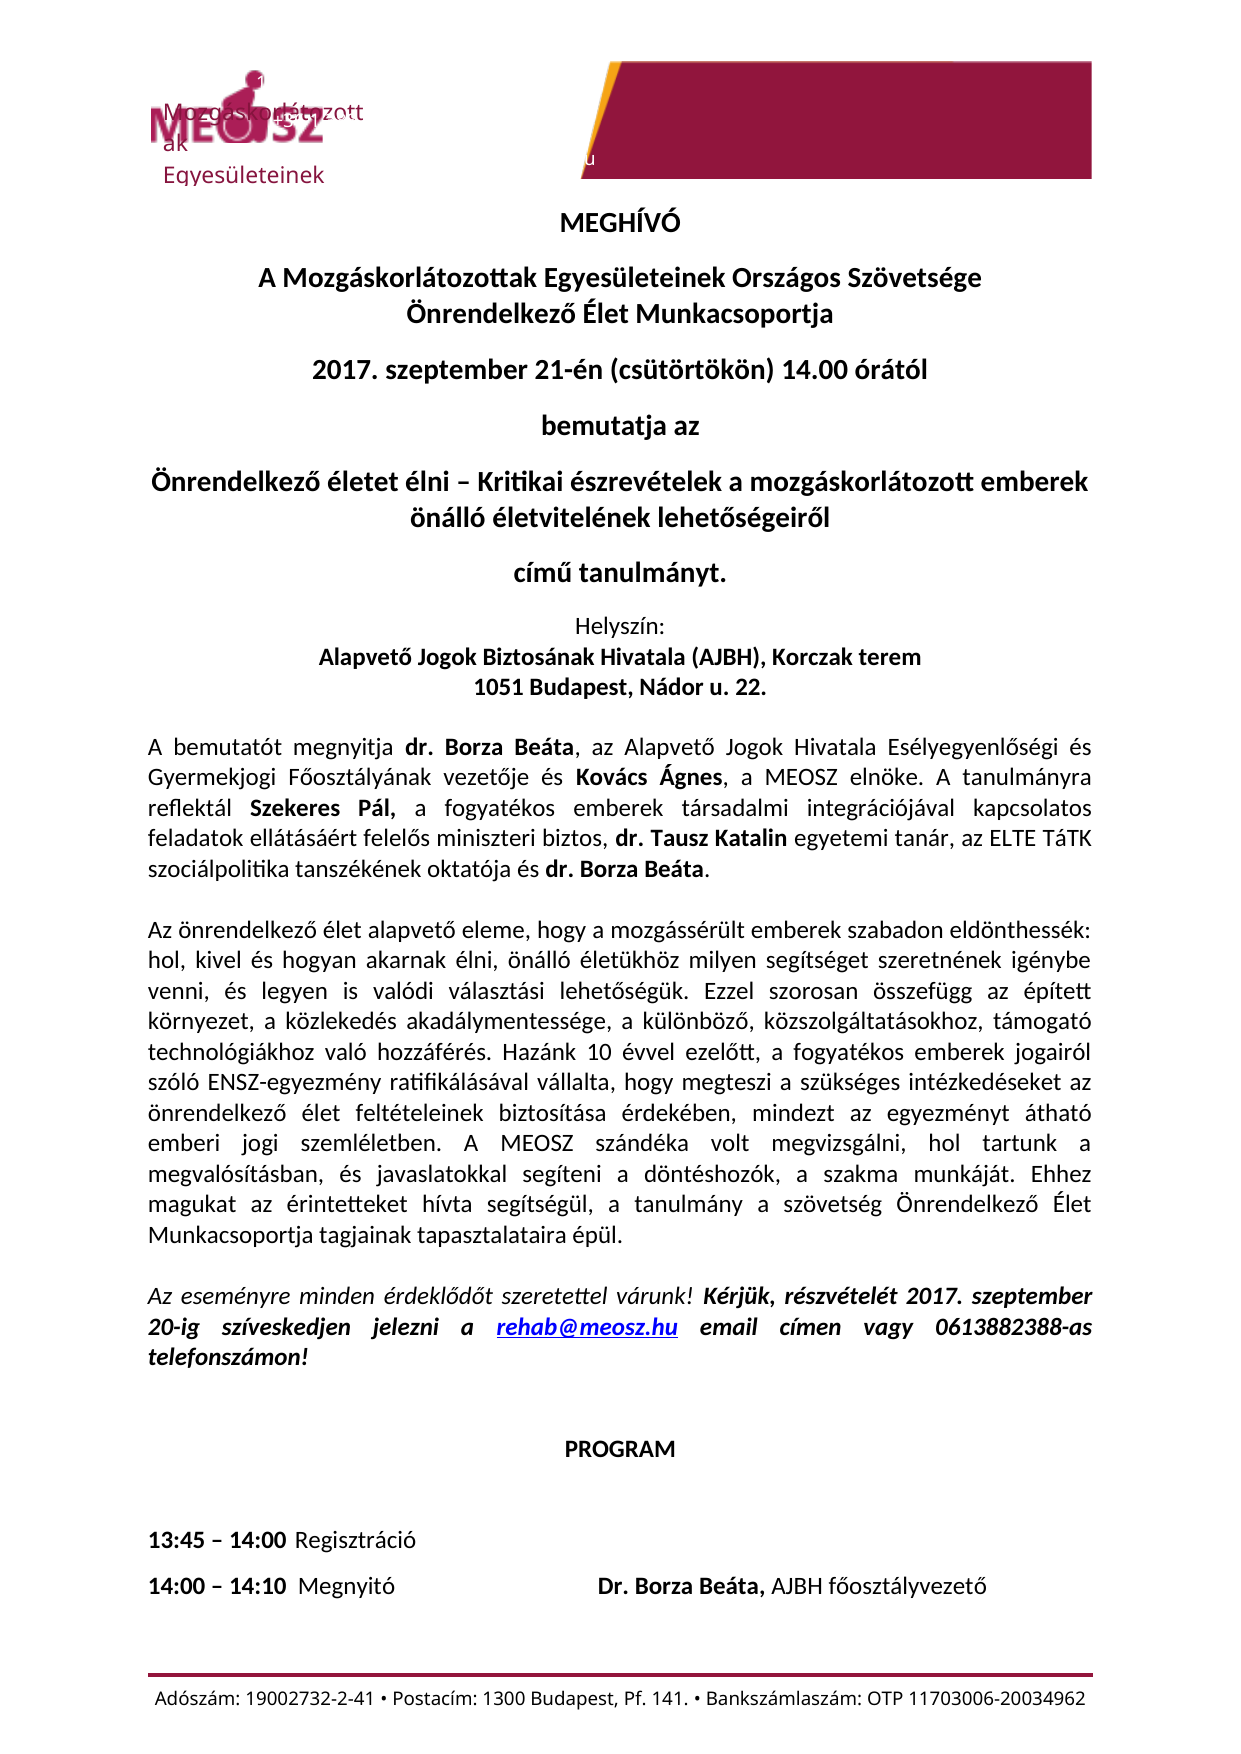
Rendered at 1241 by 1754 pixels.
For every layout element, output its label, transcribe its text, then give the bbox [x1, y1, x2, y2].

text Helyszín: [148, 611, 1093, 641]
text Az önrendelkező élet alapvető eleme, hogy a mozgássérült emberek szabadon eldönthessék: hol, kivel és hogyan akarnak élni, önálló életükhöz milyen segítséget szeretnének igénybe venni, és legyen is valódi választási lehetőségük. Ezzel szorosan összefügg az épített környezet, a közlekedés akadálymentessége, a különböző, közszolgáltatásokhoz, támogató technológiákhoz való hozzáférés. Hazánk 10 évvel ezelőtt, a fogyatékos emberek jogairól szóló ENSZ-egyezmény ratifikálásával vállalta, hogy megteszi a szükséges intézkedéseket az önrendelkező élet feltételeinek biztosítása érdekében, mindezt az egyezményt átható emberi jogi szemléletben. A MEOSZ szándéka volt megvizsgálni, hol tartunk a megvalósításban, és javaslatokkal segíteni a döntéshozók, a szakma munkáját. Ehhez magukat az érintetteket hívta segítségül, a tanulmány a szövetség Önrendelkező Élet Munkacsoportja tagjainak tapasztalataira épül. [148, 914, 1093, 1250]
text Alapvető Jogok Biztosának Hivatala (AJBH), Korczak terem [148, 641, 1093, 672]
text Önrendelkező Élet Munkacsoportja [148, 295, 1093, 331]
text MEGHÍVÓ [148, 204, 1093, 239]
text A bemutatót megnyitja dr. Borza Beáta, az Alapvető Jogok Hivatala Esélyegyenlőségi és Gyermekjogi Főosztályának vezetője és Kovács Ágnes, a MEOSZ elnöke. A tanulmányra reflektál Szekeres Pál, a fogyatékos emberek társadalmi integrációjával kapcsolatos feladatok ellátásáért felelős miniszteri biztos, dr. Tausz Katalin egyetemi tanár, az ELTE TáTK szociálpolitika tanszékének oktatója és dr. Borza Beáta. [148, 731, 1093, 883]
text A Mozgáskorlátozottak Egyesületeinek Országos Szövetsége [148, 259, 1093, 295]
text Önrendelkező életet élni – Kritikai észrevételek a mozgáskorlátozott emberek önálló életvitelének lehetőségeiről [148, 463, 1093, 534]
text PROGRAM [148, 1433, 1093, 1463]
text Az eseményre minden érdeklődőt szeretettel várunk! Kérjük, részvételét 2017. szeptember 20-ig szíveskedjen jelezni a rehab@meosz.hu email címen vagy 0613882388-as telefonszámon! [148, 1280, 1093, 1372]
text 14:00 – 14:10 Megnyitó Dr. Borza Beáta, AJBH főosztályvezető [148, 1570, 1093, 1601]
text bemutatja az [148, 407, 1093, 443]
text 2017. szeptember 21-én (csütörtökön) 14.00 órától [148, 351, 1093, 387]
text 1051 Budapest, Nádor u. 22. [148, 672, 1093, 702]
text 13:45 – 14:00 Regisztráció [148, 1524, 1093, 1555]
text című tanulmányt. [148, 554, 1093, 590]
